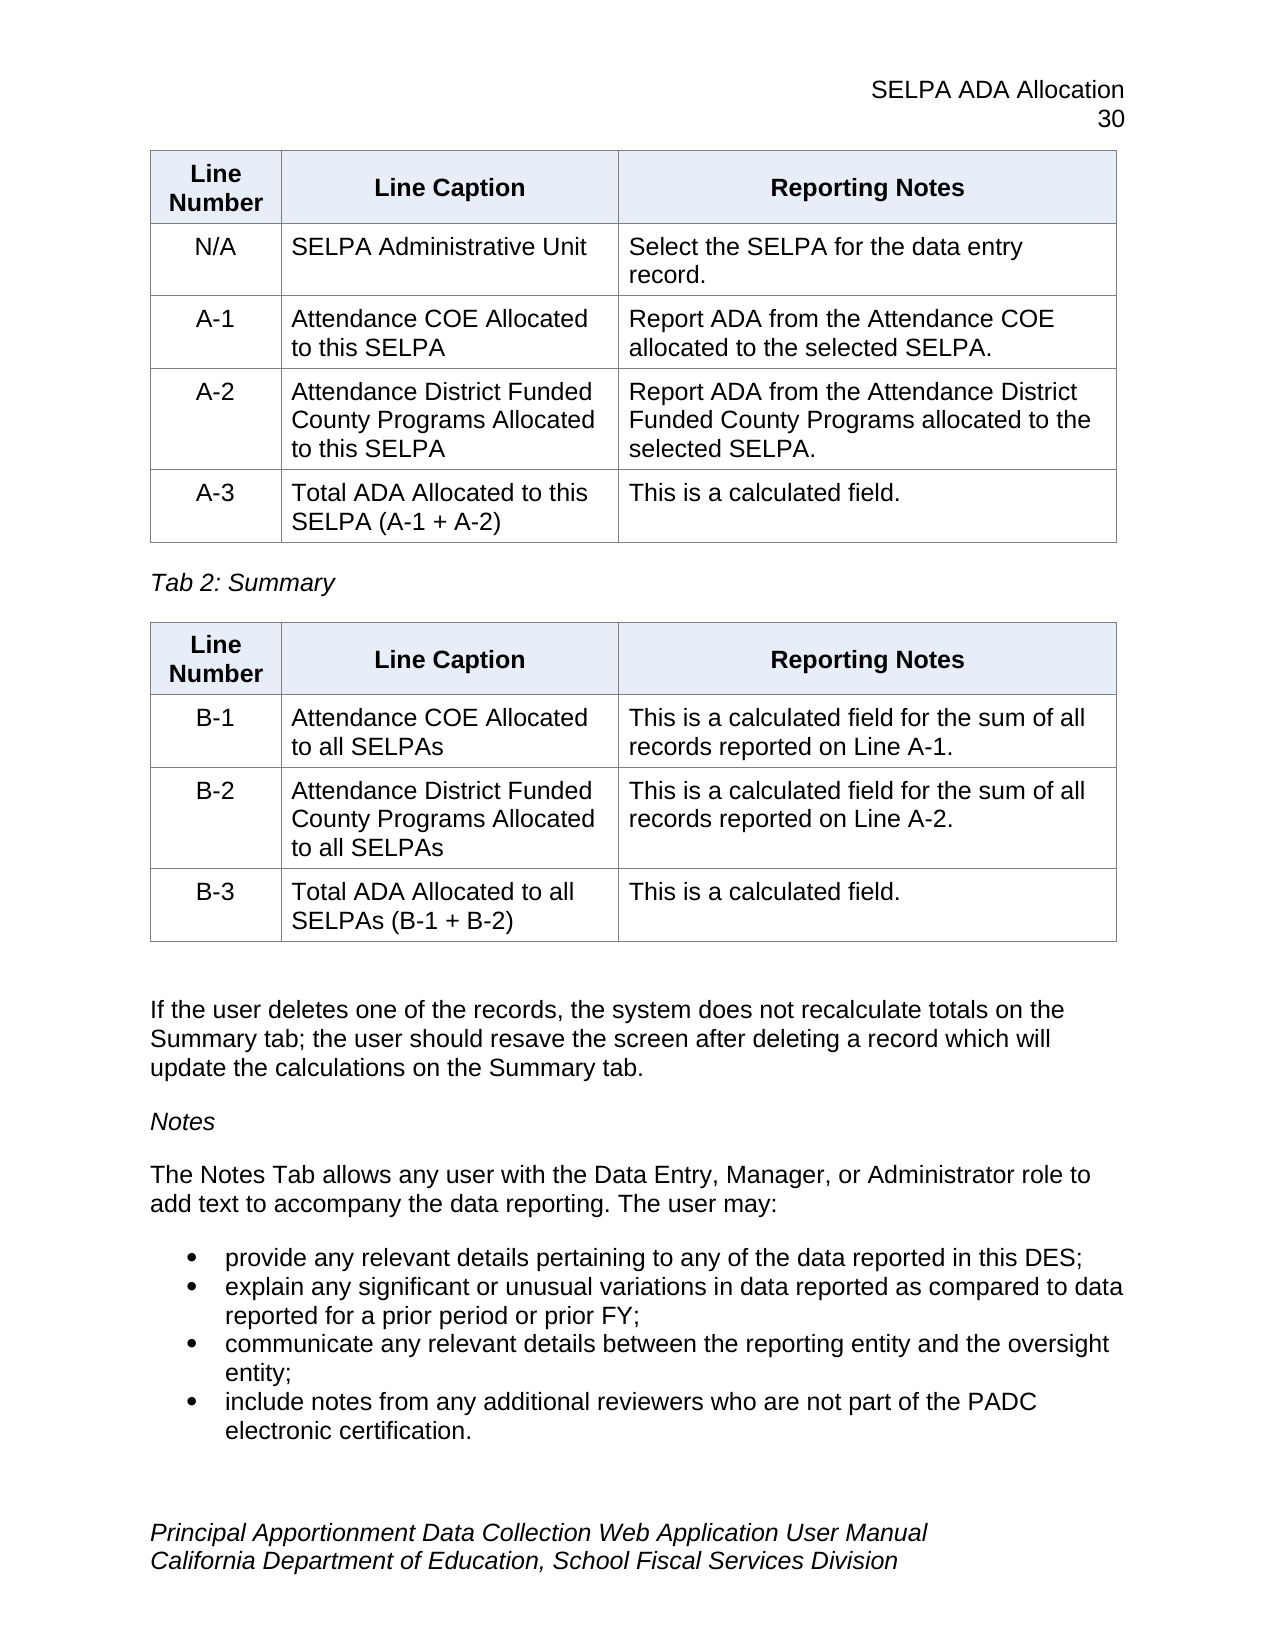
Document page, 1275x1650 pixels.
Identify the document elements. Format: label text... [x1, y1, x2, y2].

text The Notes Tab allows any user with the Data Entry, Manager, or Administrator role to add text to accompany the data reporting. The user may: [150, 1161, 1125, 1218]
table_cell B-3 [151, 869, 281, 941]
table_cell This is a calculated field for the sum of all records reported on Line A-1. [619, 695, 1116, 767]
table_cell Attendance COE Allocated to all SELPAs [282, 695, 618, 767]
table_cell B-2 [151, 768, 281, 868]
table_header Line Caption [282, 623, 618, 694]
table_cell Report ADA from the Attendance District Funded County Programs allocated to the selected SELPA. [619, 369, 1116, 469]
table_header Line Number [151, 623, 281, 694]
table_cell This is a calculated field. [619, 869, 1116, 941]
table_cell Total ADA Allocated to this SELPA (A-1 + A-2) [282, 470, 618, 542]
table_cell N/A [151, 224, 281, 295]
table_header Line Caption [282, 151, 618, 223]
table_header Line Number [151, 151, 281, 223]
table_cell Attendance COE Allocated to this SELPA [282, 296, 618, 368]
text If the user deletes one of the records, the system does not recalculate totals on the Summary tab; the user should resave the screen after deleting a record which will update the calculations on the Summary tab. [150, 996, 1125, 1082]
subtitle Tab 2: Summary [150, 568, 1125, 597]
table_cell B-1 [151, 695, 281, 767]
table_cell SELPA Administrative Unit [282, 224, 618, 295]
table_cell Select the SELPA for the data entry record. [619, 224, 1116, 295]
list include notes from any additional reviewers who are not part of the PADC electronic certification. [187, 1387, 1125, 1445]
table_cell This is a calculated field. [619, 470, 1116, 542]
table_header Reporting Notes [619, 151, 1116, 223]
list communicate any relevant details between the reporting entity and the oversight entity; [187, 1329, 1125, 1387]
table_cell A-2 [151, 369, 281, 469]
table_header Reporting Notes [619, 623, 1116, 694]
table_cell A-3 [151, 470, 281, 542]
list provide any relevant details pertaining to any of the data reported in this DES; [187, 1243, 1125, 1272]
table_cell Attendance District Funded County Programs Allocated to all SELPAs [282, 768, 618, 868]
table_cell Attendance District Funded County Programs Allocated to this SELPA [282, 369, 618, 469]
table_cell A-1 [151, 296, 281, 368]
subtitle Notes [150, 1107, 1125, 1136]
list explain any significant or unusual variations in data reported as compared to data reported for a prior period or prior FY; [187, 1272, 1125, 1329]
table_cell This is a calculated field for the sum of all records reported on Line A-2. [619, 768, 1116, 868]
table_cell Report ADA from the Attendance COE allocated to the selected SELPA. [619, 296, 1116, 368]
table_cell Total ADA Allocated to all SELPAs (B-1 + B-2) [282, 869, 618, 941]
